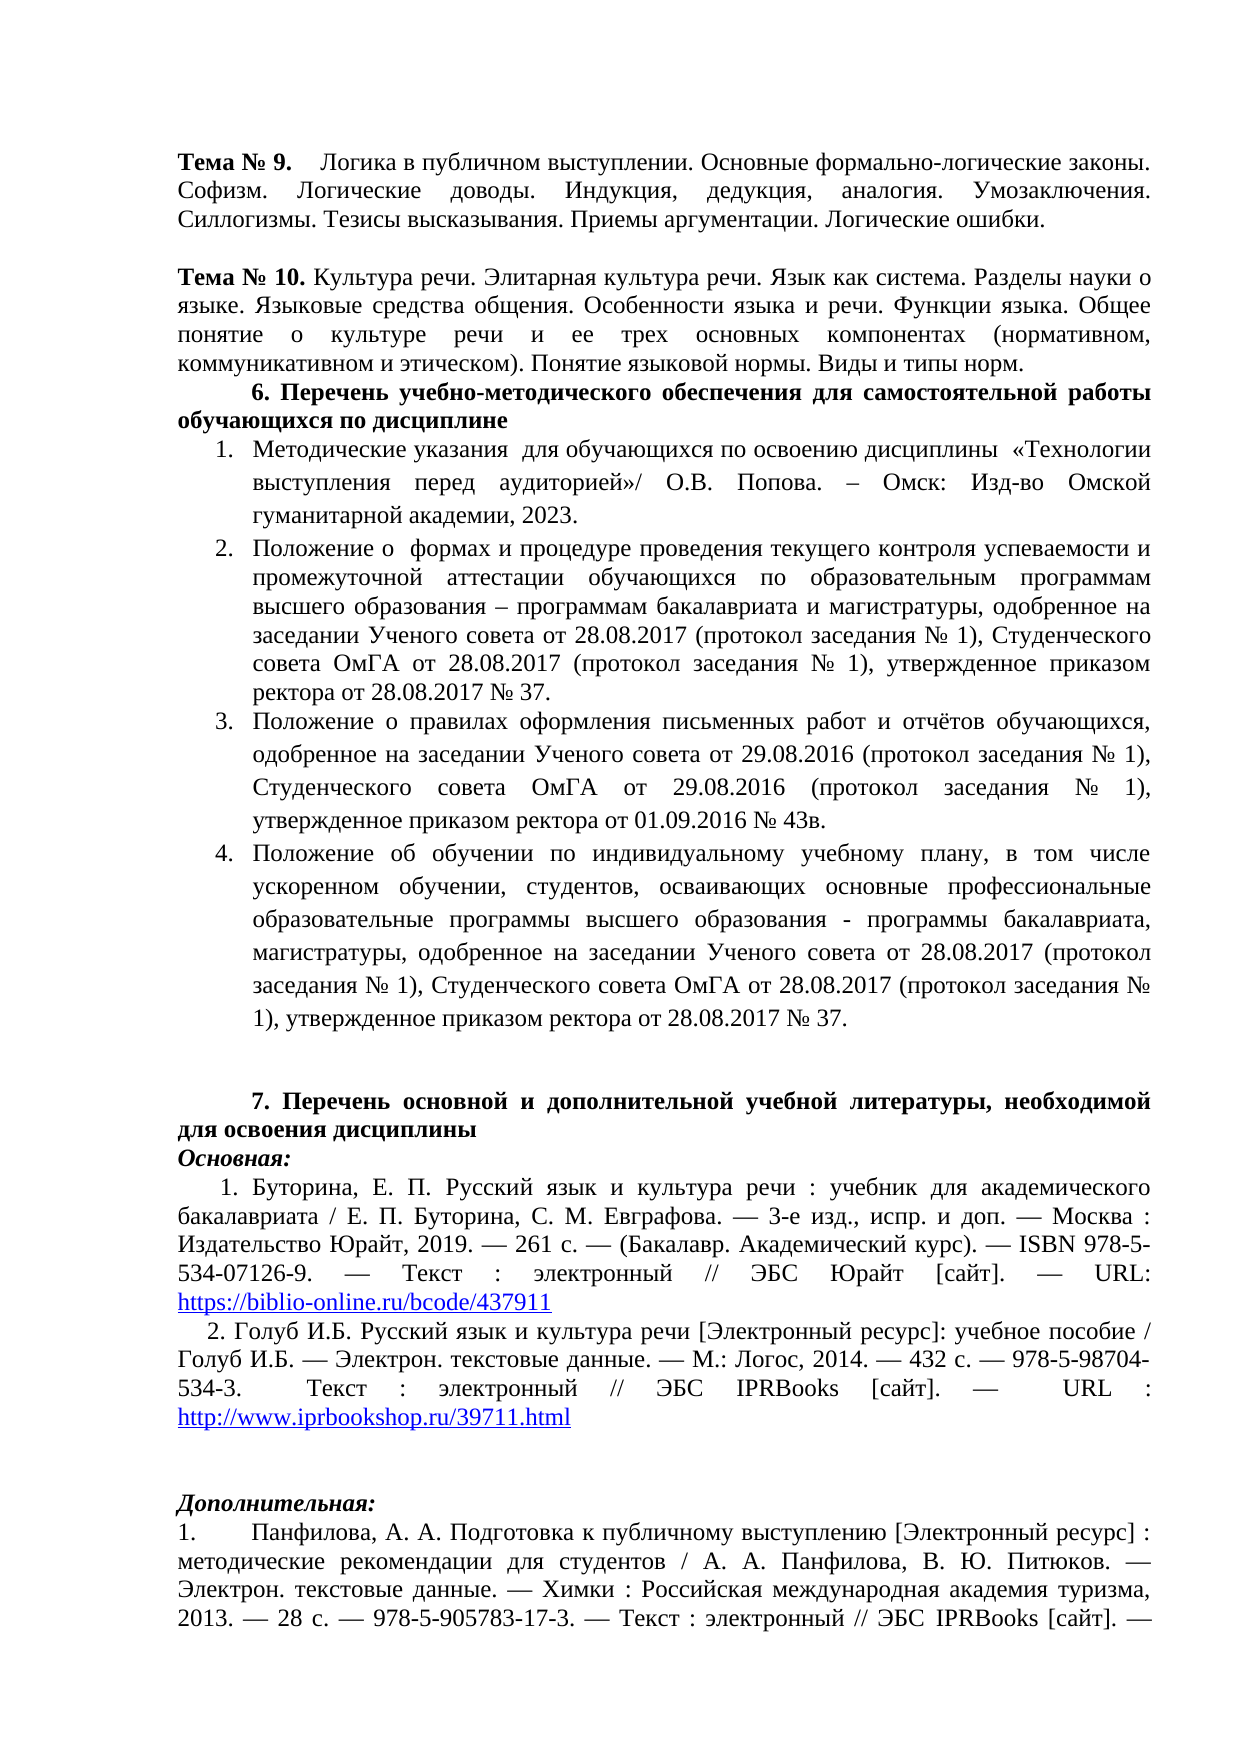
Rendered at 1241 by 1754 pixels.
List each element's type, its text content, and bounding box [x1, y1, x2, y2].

text 6. Перечень учебно-методического обеспечения для самостоятельной работы обучающихся по дисциплине [177, 377, 1152, 434]
text Тема № 9. Логика в публичном выступлении. Основные формально-логические законы. Софизм. Логические доводы. Индукция, дедукция, аналогия. Умозаключения. Силлогизмы. Тезисы высказывания. Приемы аргументации. Логические ошибки. [177, 147, 1152, 233]
text Основная: [177, 1143, 1152, 1172]
text Дополнительная: [177, 1488, 1152, 1517]
list Положение о формах и процедуре проведения текущего контроля успеваемости и промежуточной аттестации обучающихся по образовательным программам высшего образования – программам бакалавриата и магистратуры, одобренное на заседании Ученого совета от 28.08.2017 (протокол заседания № 1), Студенческого совета ОмГА от 28.08.2017 (протокол заседания № 1), утвержденное приказом ректора от 28.08.2017 № 37. [215, 533, 1152, 706]
text 2. Голуб И.Б. Русский язык и культура речи [Электронный ресурс]: учебное пособие / Голуб И.Б. — Электрон. текстовые данные. — М.: Логос, 2014. — 432 с. — 978-5-98704-534-3. Текст : электронный // ЭБС IPRBooks [сайт]. — URL : http://www.iprbookshop.ru/39711.html [177, 1316, 1152, 1431]
text Тема № 10. Культура речи. Элитарная культура речи. Язык как система. Разделы науки о языке. Языковые средства общения. Особенности языка и речи. Функции языка. Общее понятие о культуре речи и ее трех основных компонентах (нормативном, коммуникативном и этическом). Понятие языковой нормы. Виды и типы норм. [177, 262, 1152, 377]
text 7. Перечень основной и дополнительной учебной литературы, необходимой для освоения дисциплины [177, 1086, 1152, 1143]
list Положение о правилах оформления письменных работ и отчётов обучающихся, одобренное на заседании Ученого совета от 29.08.2016 (протокол заседания № 1), Студенческого совета ОмГА от 29.08.2016 (протокол заседания № 1), утвержденное приказом ректора от 01.09.2016 № 43в. [215, 706, 1152, 834]
text 1. Буторина, Е. П. Русский язык и культура речи : учебник для академического бакалавриата / Е. П. Буторина, С. М. Евграфова. — 3-е изд., испр. и доп. — Москва : Издательство Юрайт, 2019. — 261 с. — (Бакалавр. Академический курс). — ISBN 978-5-534-07126-9. — Текст : электронный // ЭБС Юрайт [сайт]. — URL: https://biblio-online.ru/bcode/437911 [177, 1172, 1152, 1316]
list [177, 1517, 1152, 1632]
list Положение об обучении по индивидуальному учебному плану, в том числе ускоренном обучении, студентов, осваивающих основные профессиональные образовательные программы высшего образования - программы бакалавриата, магистратуры, одобренное на заседании Ученого совета от 28.08.2017 (протокол заседания № 1), Студенческого совета ОмГА от 28.08.2017 (протокол заседания № 1), утвержденное приказом ректора от 28.08.2017 № 37. [215, 838, 1152, 1032]
list Методические указания для обучающихся по освоению дисциплины «Технологии выступления перед аудиторией»/ О.В. Попова. – Омск: Изд-во Омской гуманитарной академии, 2023. [215, 434, 1152, 529]
